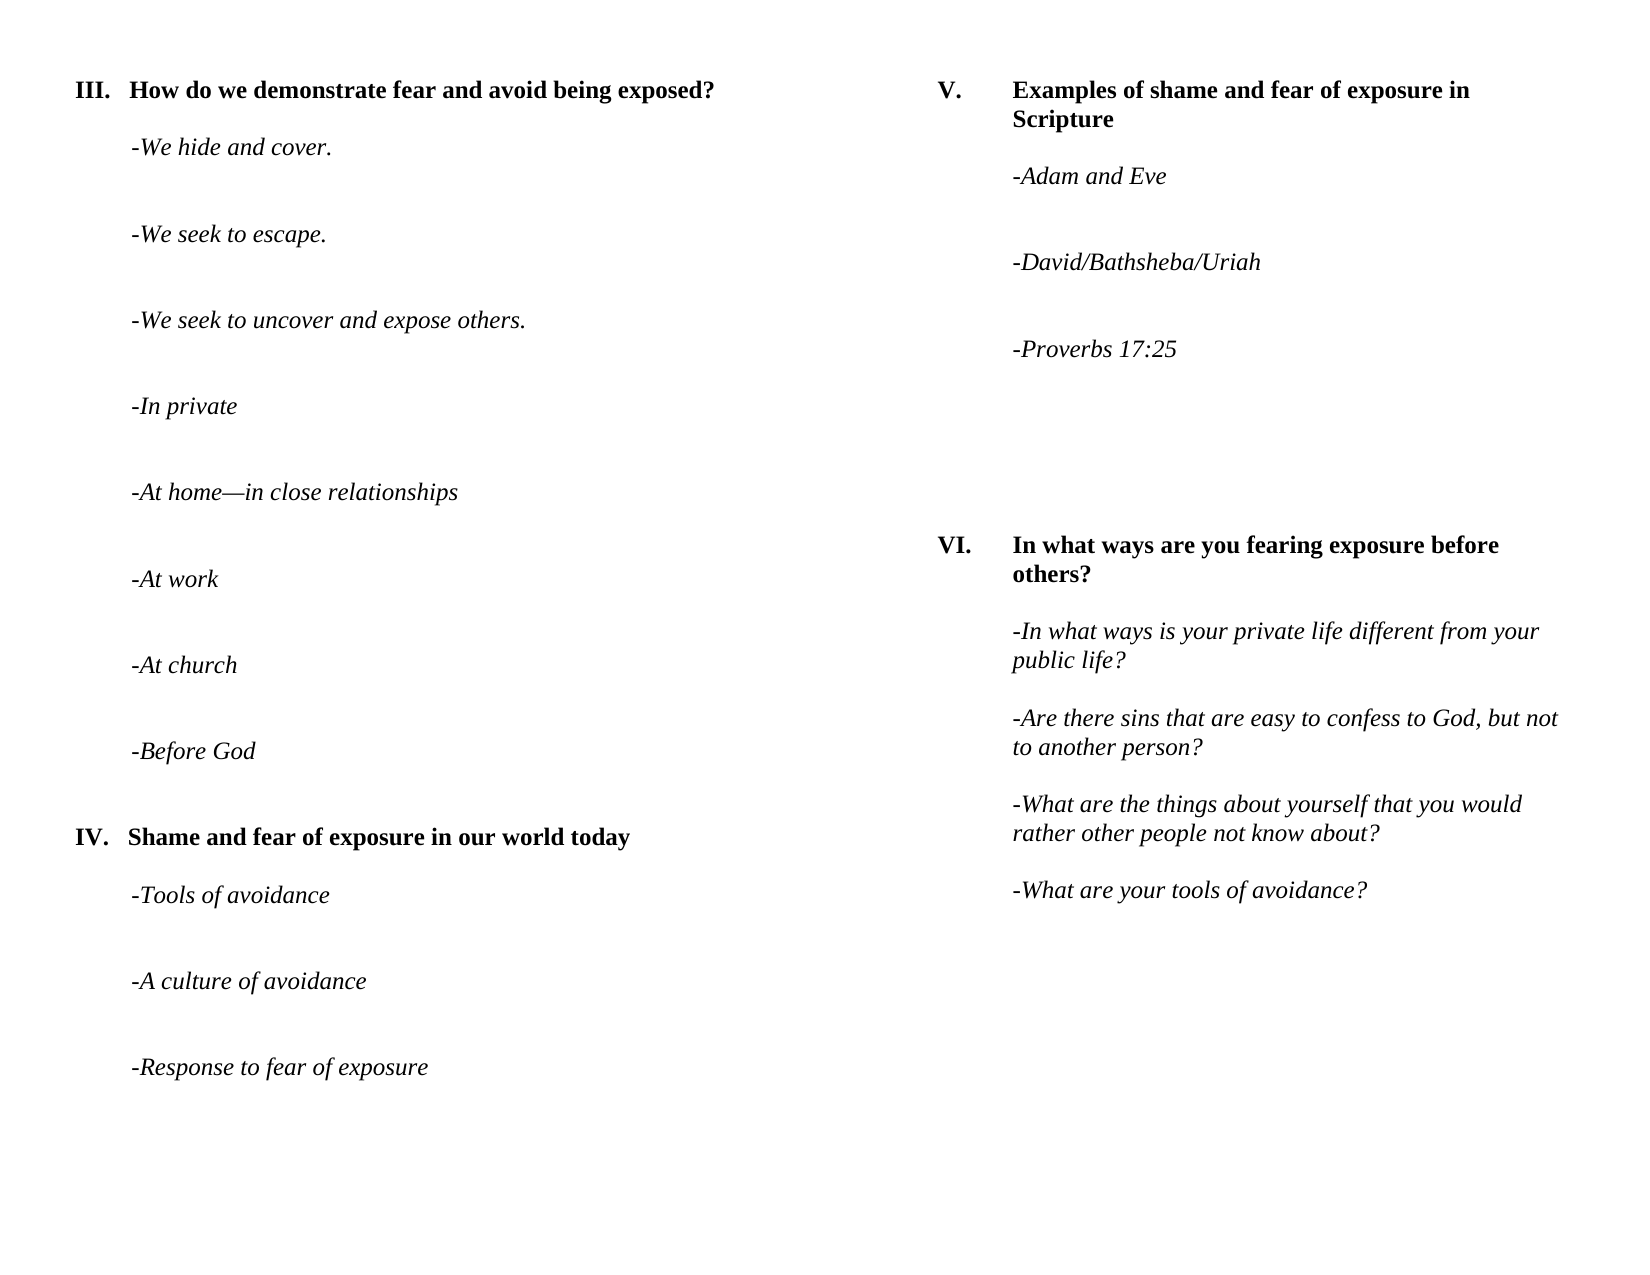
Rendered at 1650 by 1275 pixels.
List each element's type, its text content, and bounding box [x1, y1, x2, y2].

text -At work [131, 564, 750, 592]
text -Response to fear of exposure [131, 1052, 750, 1081]
list In what ways are you fearing exposure before others? [937, 530, 1575, 588]
text -What are the things about yourself that you would rather other people not know about? [1012, 789, 1575, 847]
text -At church [131, 650, 750, 679]
text III. How do we demonstrate fear and avoid being exposed? [75, 75, 750, 104]
text -Adam and Eve [1012, 161, 1575, 190]
text -We seek to escape. [131, 219, 750, 247]
text -Are there sins that are easy to confess to God, but not to another person? [1012, 703, 1575, 760]
text IV. Shame and fear of exposure in our world today [75, 822, 750, 851]
text -Tools of avoidance [75, 880, 750, 909]
text -David/Bathsheba/Uriah [1012, 247, 1575, 276]
text -What are your tools of avoidance? [1012, 875, 1575, 904]
text -In what ways is your private life different from your public life? [1012, 617, 1575, 674]
list Examples of shame and fear of exposure in Scripture [937, 75, 1575, 132]
text -We hide and cover. [131, 132, 750, 161]
text -Before God [75, 736, 750, 765]
text -A culture of avoidance [131, 966, 750, 995]
text -In private [131, 391, 750, 420]
text -At home—in close relationships [131, 477, 750, 506]
text -We seek to uncover and expose others. [131, 305, 750, 334]
text -Proverbs 17:25 [1012, 334, 1575, 362]
